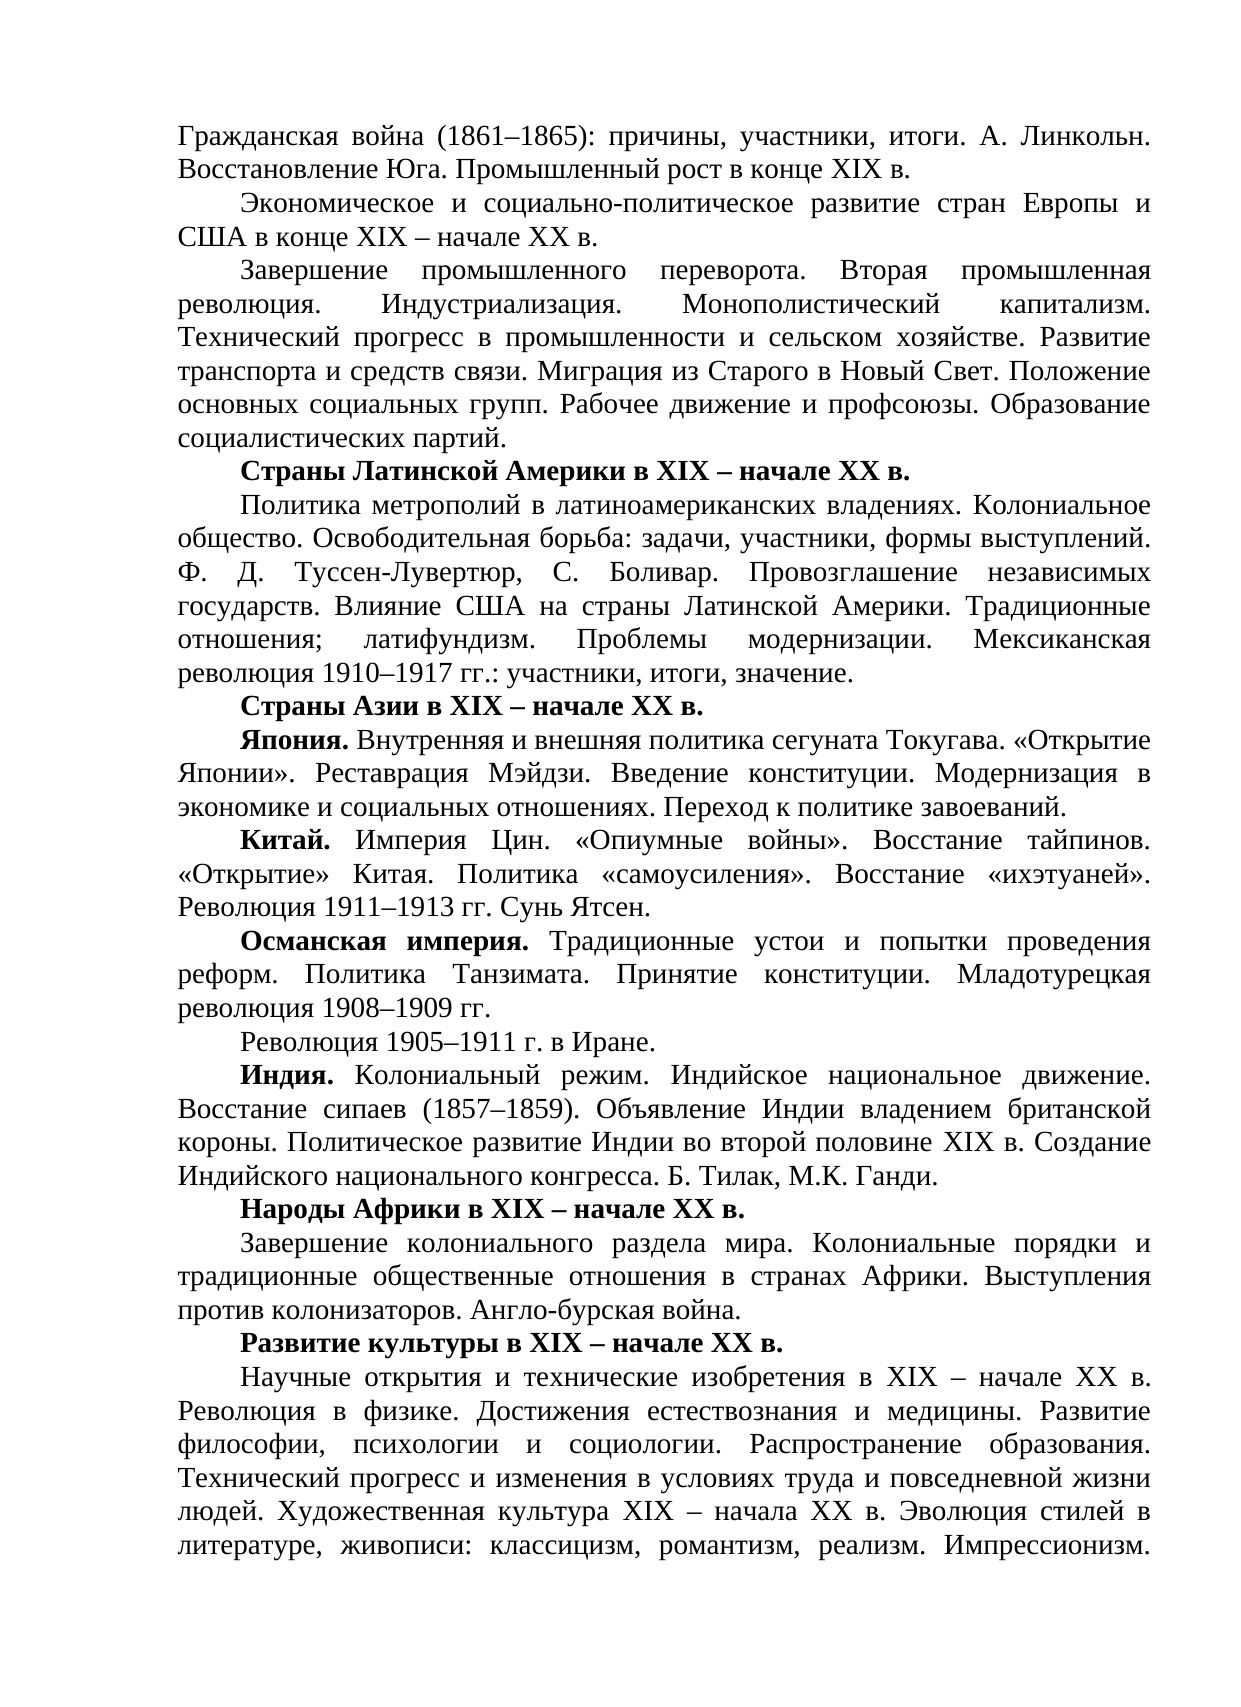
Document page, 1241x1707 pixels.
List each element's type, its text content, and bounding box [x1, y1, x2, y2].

text Завершение колониального раздела мира. Колониальные порядки и традиционные общественные отношения в странах Африки. Выступления против колонизаторов. Англо-бурская война. [177, 1225, 1152, 1326]
text Завершение промышленного переворота. Вторая промышленная революция. Индустриализация. Монополистический капитализм. Технический прогресс в промышленности и сельском хозяйстве. Развитие транспорта и средств связи. Миграция из Старого в Новый Свет. Положение основных социальных групп. Рабочее движение и профсоюзы. Образование социалистических партий. [177, 252, 1152, 453]
text Развитие культуры в XIX – начале ХХ в. [177, 1326, 1152, 1359]
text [177, 1359, 1152, 1560]
text Народы Африки в ХIХ – начале ХХ в. [177, 1191, 1152, 1225]
text Османская империя. Традиционные устои и попытки проведения реформ. Политика Танзимата. Принятие конституции. Младотурецкая революция 1908–1909 гг. [177, 923, 1152, 1024]
text Китай. Империя Цин. «Опиумные войны». Восстание тайпинов. «Открытие» Китая. Политика «самоусиления». Восстание «ихэтуаней». Революция 1911–1913 гг. Сунь Ятсен. [177, 822, 1152, 923]
text Индия. Колониальный режим. Индийское национальное движение. Восстание сипаев (1857–1859). Объявление Индии владением британской короны. Политическое развитие Индии во второй половине XIX в. Создание Индийского национального конгресса. Б. Тилак, М.К. Ганди. [177, 1057, 1152, 1191]
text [177, 118, 1152, 185]
text Страны Латинской Америки в XIX – начале ХХ в. [177, 453, 1152, 487]
text Революция 1905–1911 г. в Иране. [177, 1024, 1152, 1057]
text Япония. Внутренняя и внешняя политика сегуната Токугава. «Открытие Японии». Реставрация Мэйдзи. Введение конституции. Модернизация в экономике и социальных отношениях. Переход к политике завоеваний. [177, 722, 1152, 822]
text Экономическое и социально-политическое развитие стран Европы и США в конце XIX – начале ХХ в. [177, 185, 1152, 252]
text Страны Азии в ХIХ – начале ХХ в. [177, 688, 1152, 722]
text Политика метрополий в латиноамериканских владениях. Колониальное общество. Освободительная борьба: задачи, участники, формы выступлений. Ф. Д. Туссен-Лувертюр, С. Боливар. Провозглашение независимых государств. Влияние США на страны Латинской Америки. Традиционные отношения; латифундизм. Проблемы модернизации. Мексиканская революция 1910–1917 гг.: участники, итоги, значение. [177, 487, 1152, 688]
